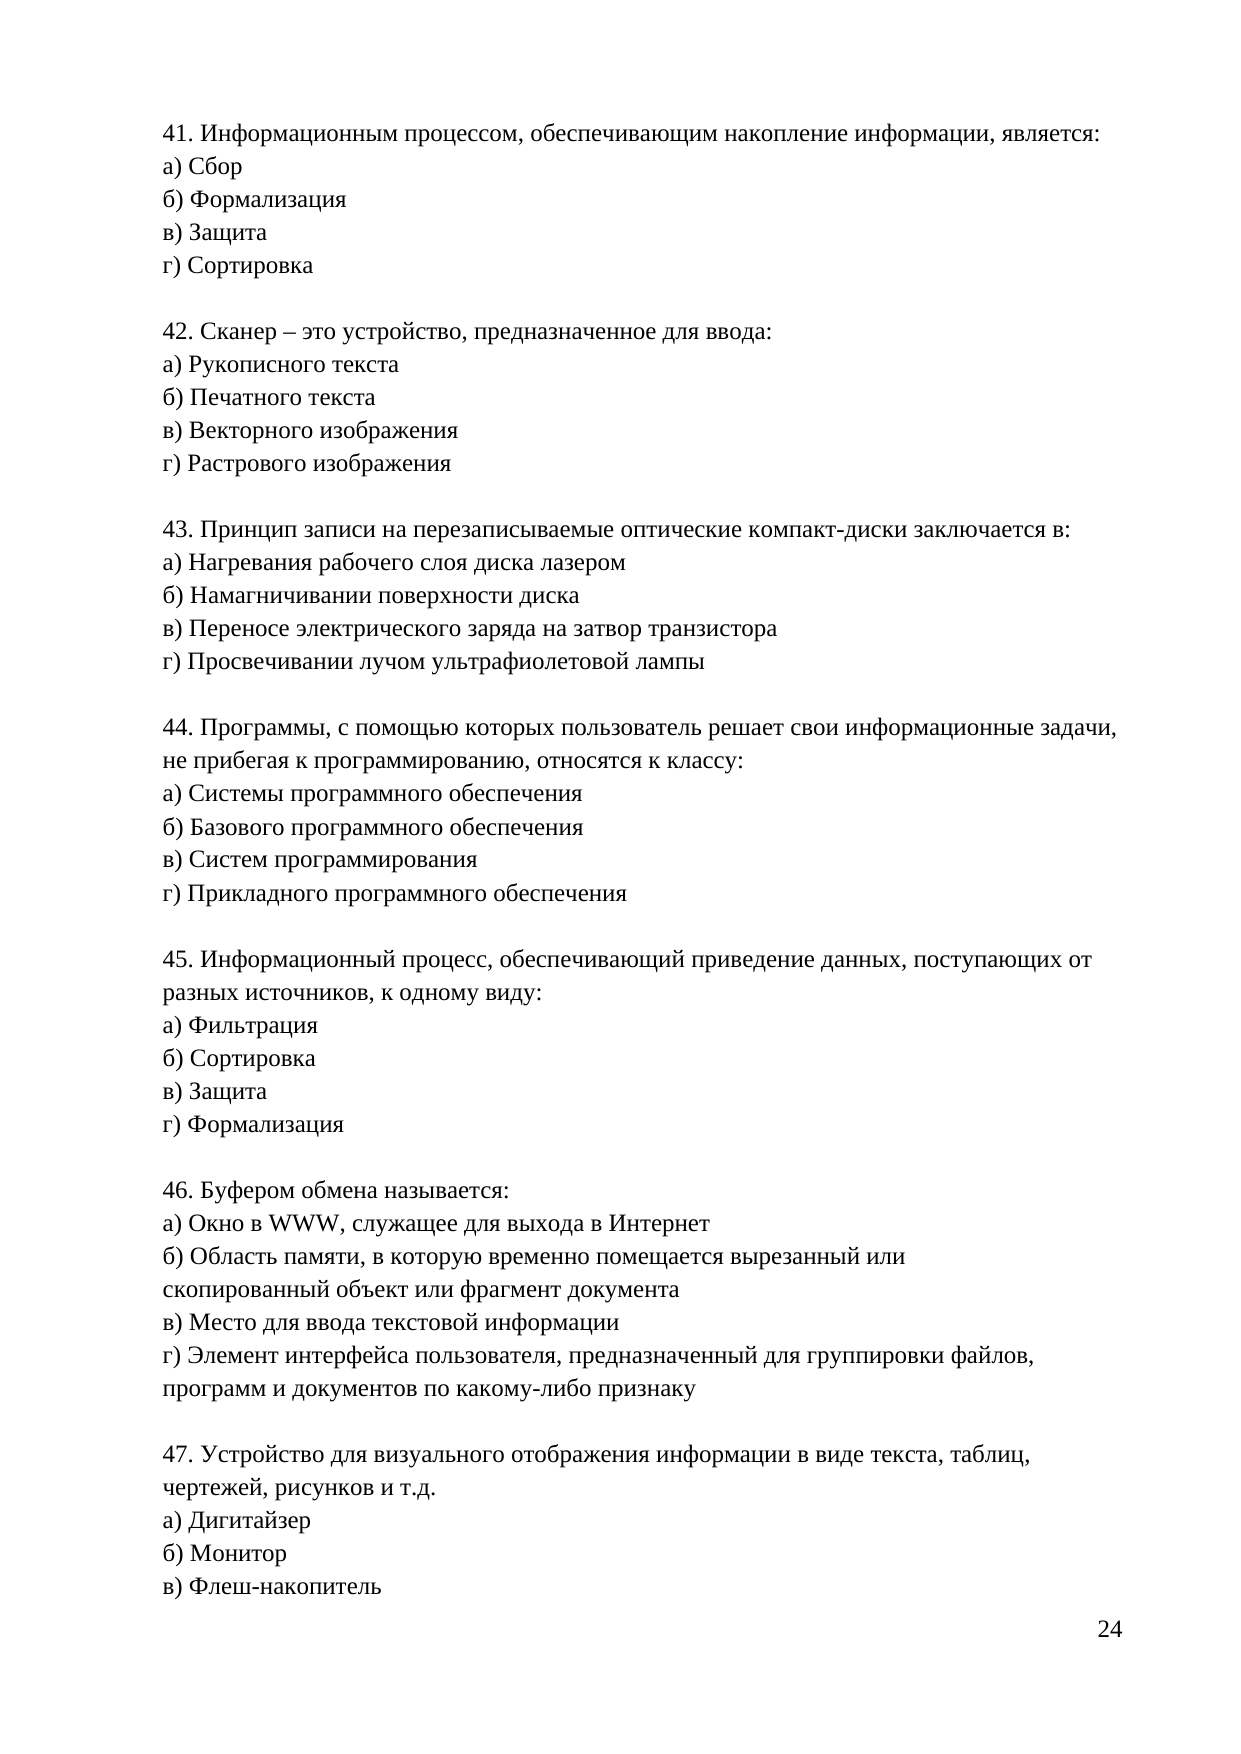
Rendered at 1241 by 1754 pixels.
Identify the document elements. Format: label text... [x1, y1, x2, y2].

text а) Нагревания рабочего слоя диска лазером [162, 547, 1122, 576]
text а) Системы программного обеспечения [162, 778, 1122, 807]
text 44. Программы, с помощью которых пользователь решает свои информационные задачи, [162, 712, 1122, 741]
text 46. Буфером обмена называется: [162, 1175, 1122, 1203]
text а) Рукописного текста [162, 349, 1122, 378]
text 43. Принцип записи на перезаписываемые оптические компакт-диски заключается в: [162, 514, 1122, 543]
text г) Просвечивании лучом ультрафиолетовой лампы [162, 646, 1122, 675]
text 42. Сканер – это устройство, предназначенное для ввода: [162, 316, 1122, 345]
text 45. Информационный процесс, обеспечивающий приведение данных, поступающих от [162, 944, 1122, 972]
text г) Прикладного программного обеспечения [162, 878, 1122, 906]
text в) Защита [162, 1076, 1122, 1104]
text в) Флеш-накопитель [162, 1571, 1122, 1600]
text б) Базового программного обеспечения [162, 812, 1122, 840]
text б) Намагничивании поверхности диска [162, 580, 1122, 609]
text в) Векторного изображения [162, 415, 1122, 444]
text г) Сортировка [162, 250, 1122, 279]
text программ и документов по какому-либо признаку [162, 1373, 1122, 1402]
text б) Формализация [162, 184, 1122, 213]
text чертежей, рисунков и т.д. [162, 1472, 1122, 1501]
text г) Элемент интерфейса пользователя, предназначенный для группировки файлов, [162, 1340, 1122, 1369]
text в) Место для ввода текстовой информации [162, 1307, 1122, 1336]
text б) Область памяти, в которую временно помещается вырезанный или [162, 1241, 1122, 1269]
text г) Формализация [162, 1109, 1122, 1137]
text 47. Устройство для визуального отображения информации в виде текста, таблиц, [162, 1439, 1122, 1468]
text разных источников, к одному виду: [162, 977, 1122, 1005]
text б) Монитор [162, 1538, 1122, 1567]
text а) Дигитайзер [162, 1505, 1122, 1534]
text г) Растрового изображения [162, 448, 1122, 477]
text а) Фильтрация [162, 1010, 1122, 1038]
text не прибегая к программированию, относятся к классу: [162, 746, 1122, 774]
text скопированный объект или фрагмент документа [162, 1274, 1122, 1303]
text б) Печатного текста [162, 382, 1122, 411]
text 41. Информационным процессом, обеспечивающим накопление информации, является: [162, 118, 1122, 147]
text а) Сбор [162, 151, 1122, 180]
text в) Переносе электрического заряда на затвор транзистора [162, 613, 1122, 642]
text в) Систем программирования [162, 844, 1122, 873]
text в) Защита [162, 217, 1122, 246]
text а) Окно в WWW, служащее для выхода в Интернет [162, 1208, 1122, 1237]
text б) Сортировка [162, 1043, 1122, 1071]
